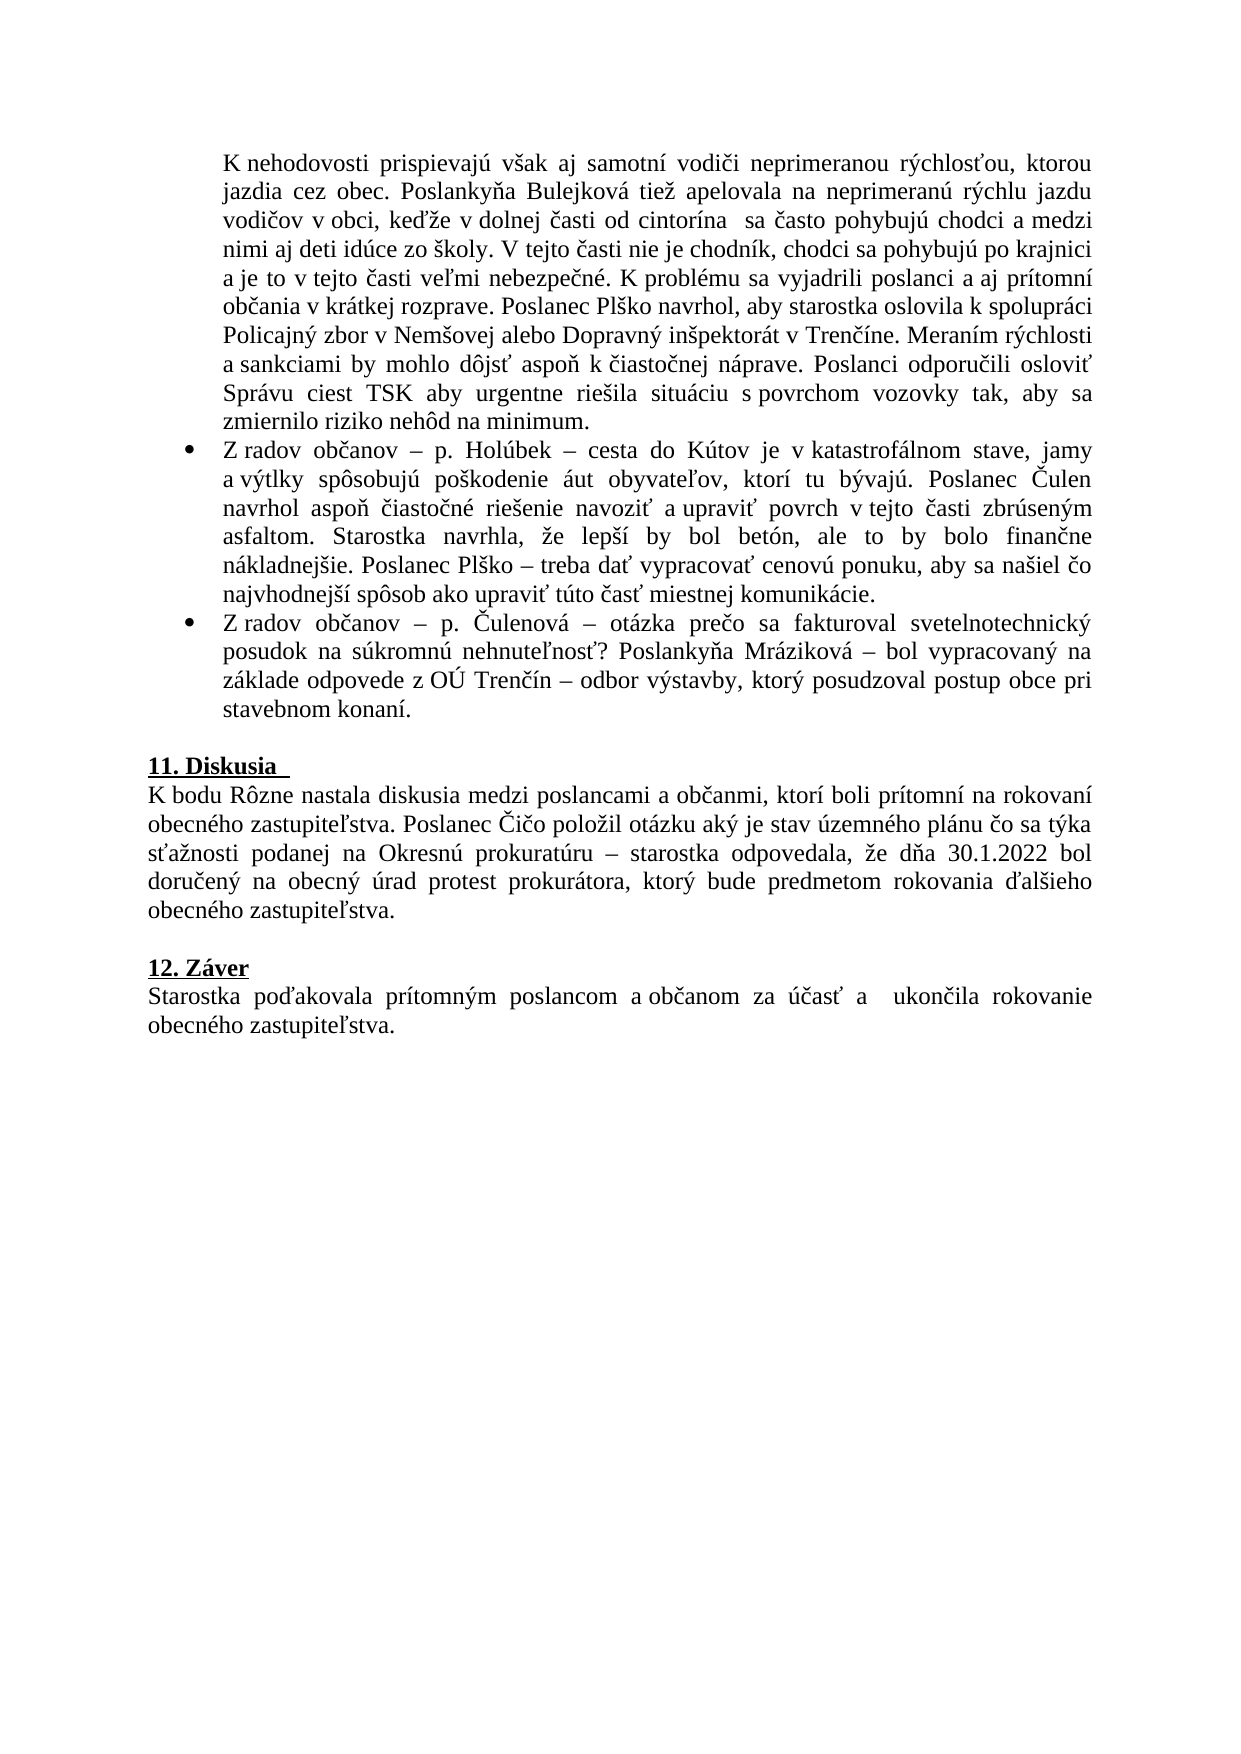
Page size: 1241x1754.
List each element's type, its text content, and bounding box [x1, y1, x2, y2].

text 11. Diskusia [148, 751, 1093, 780]
text 12. Záver [148, 953, 1093, 981]
list K nehodovosti prispievajú však aj samotní vodiči neprimeranou rýchlosťou, ktorou jazdia cez obec. Poslankyňa Bulejková tiež apelovala na neprimeranú rýchlu jazdu vodičov v obci, keďže v dolnej časti od cintorína sa často pohybujú chodci a medzi nimi aj deti idúce zo školy. V tejto časti nie je chodník, chodci sa pohybujú po krajnici a je to v tejto časti veľmi nebezpečné. K problému sa vyjadrili poslanci a aj prítomní občania v krátkej rozprave. Poslanec Plško navrhol, aby starostka oslovila k spolupráci Policajný zbor v Nemšovej alebo Dopravný inšpektorát v Trenčíne. Meraním rýchlosti a sankciami by mohlo dôjsť aspoň k čiastočnej náprave. Poslanci odporučili osloviť Správu ciest TSK aby urgentne riešila situáciu s povrchom vozovky tak, aby sa zmiernilo riziko nehôd na minimum. [223, 148, 1093, 435]
text Starostka poďakovala prítomným poslancom a občanom za účasť a ukončila rokovanie obecného zastupiteľstva. [148, 981, 1093, 1039]
text K bodu Rôzne nastala diskusia medzi poslancami a občanmi, ktorí boli prítomní na rokovaní obecného zastupiteľstva. Poslanec Čičo položil otázku aký je stav územného plánu čo sa týka sťažnosti podanej na Okresnú prokuratúru – starostka odpovedala, že dňa 30.1.2022 bol doručený na obecný úrad protest prokurátora, ktorý bude predmetom rokovania ďalšieho obecného zastupiteľstva. [148, 780, 1093, 924]
list Z radov občanov – p. Čulenová – otázka prečo sa fakturoval svetelnotechnický posudok na súkromnú nehnuteľnosť? Poslankyňa Mráziková – bol vypracovaný na základe odpovede z OÚ Trenčín – odbor výstavby, ktorý posudzoval postup obce pri stavebnom konaní. [185, 608, 1093, 723]
list Z radov občanov – p. Holúbek – cesta do Kútov je v katastrofálnom stave, jamy a výtlky spôsobujú poškodenie áut obyvateľov, ktorí tu bývajú. Poslanec Čulen navrhol aspoň čiastočné riešenie navoziť a upraviť povrch v tejto časti zbrúseným asfaltom. Starostka navrhla, že lepší by bol betón, ale to by bolo finančne nákladnejšie. Poslanec Plško – treba dať vypracovať cenovú ponuku, aby sa našiel čo najvhodnejší spôsob ako upraviť túto časť miestnej komunikácie. [185, 435, 1093, 608]
